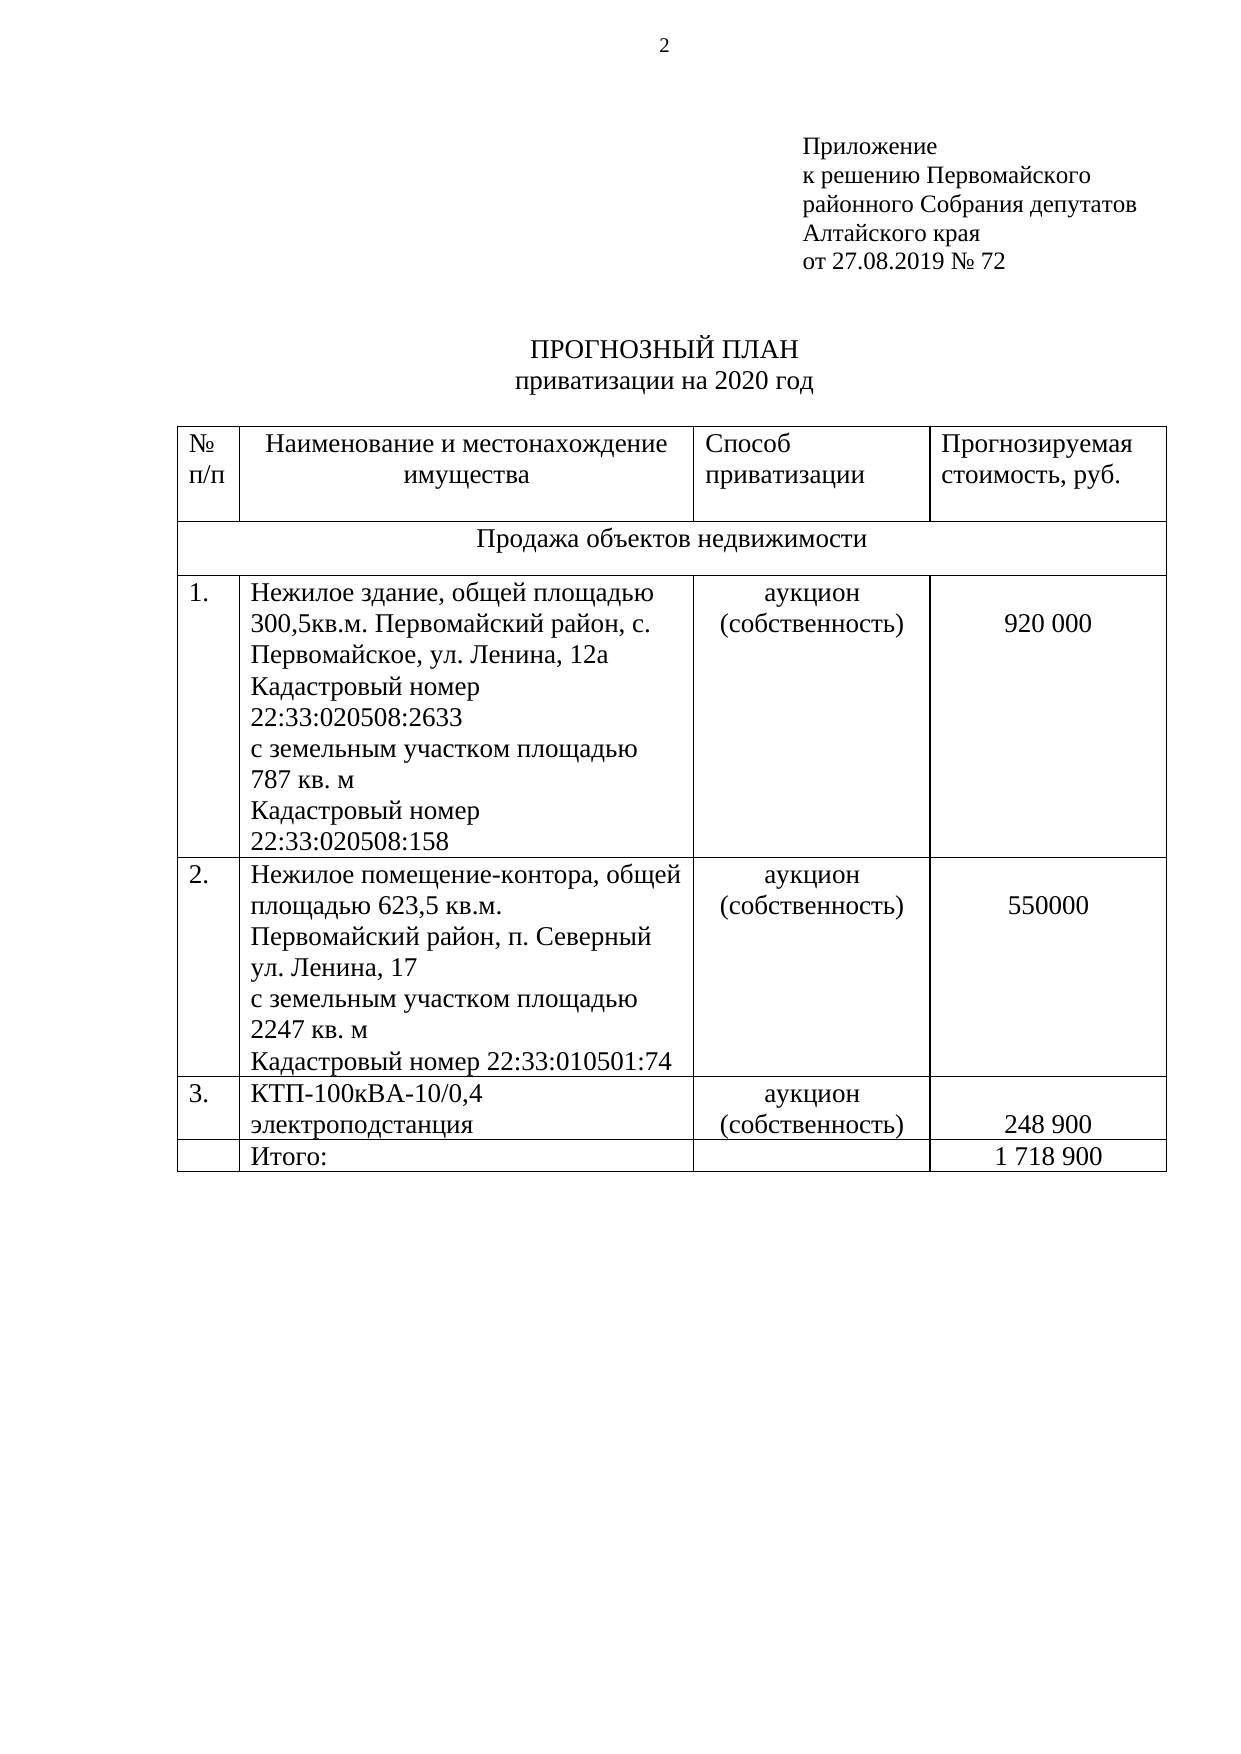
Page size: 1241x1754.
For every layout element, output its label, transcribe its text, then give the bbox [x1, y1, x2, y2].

table_cell 248 900 [931, 1077, 1166, 1139]
table_cell [178, 1140, 239, 1171]
table_cell [178, 576, 239, 857]
text ПРОГНОЗНЫЙ ПЛАН [177, 333, 1152, 364]
table_cell аукцион (собственность) [694, 576, 929, 857]
table_cell Продажа объектов недвижимости [178, 522, 1166, 575]
text Приложение [177, 131, 1152, 160]
table_cell 1 718 900 [931, 1140, 1166, 1171]
table_cell аукцион (собственность) [694, 1077, 929, 1139]
table_cell КТП-100кВА-10/0,4 электроподстанция [240, 1077, 693, 1139]
text от 27.08.2019 № 72 [177, 246, 1152, 275]
table_cell Нежилое помещение-контора, общей площадью 623,5 кв.м. Первомайский район, п. Северный ул. Ленина, 17 с земельным участком площадью 2247 кв. м Кадастровый номер 22:33:010501:74 [240, 858, 693, 1076]
text приватизации на 2020 год [177, 364, 1152, 395]
text районного Собрания депутатов [177, 189, 1152, 218]
table_cell [178, 1077, 239, 1139]
table_header Наименование и местонахождение имущества [240, 427, 693, 521]
table_cell [694, 1140, 929, 1171]
table_cell 550000 [931, 858, 1166, 1076]
text Алтайского края [177, 218, 1152, 246]
table_header Прогнозируемая стоимость, руб. [931, 427, 1166, 521]
table_cell [178, 858, 239, 1076]
table_header № п/п [178, 427, 239, 521]
table_header Способ приватизации [694, 427, 929, 521]
text к решению Первомайского [177, 160, 1152, 189]
table_cell Итого: [240, 1140, 693, 1171]
table_cell аукцион (собственность) [694, 858, 929, 1076]
table_cell Нежилое здание, общей площадью 300,5кв.м. Первомайский район, с. Первомайское, ул. Ленина, 12а Кадастровый номер 22:33:020508:2633 с земельным участком площадью 787 кв. м Кадастровый номер 22:33:020508:158 [240, 576, 693, 857]
table_cell 920 000 [931, 576, 1166, 857]
